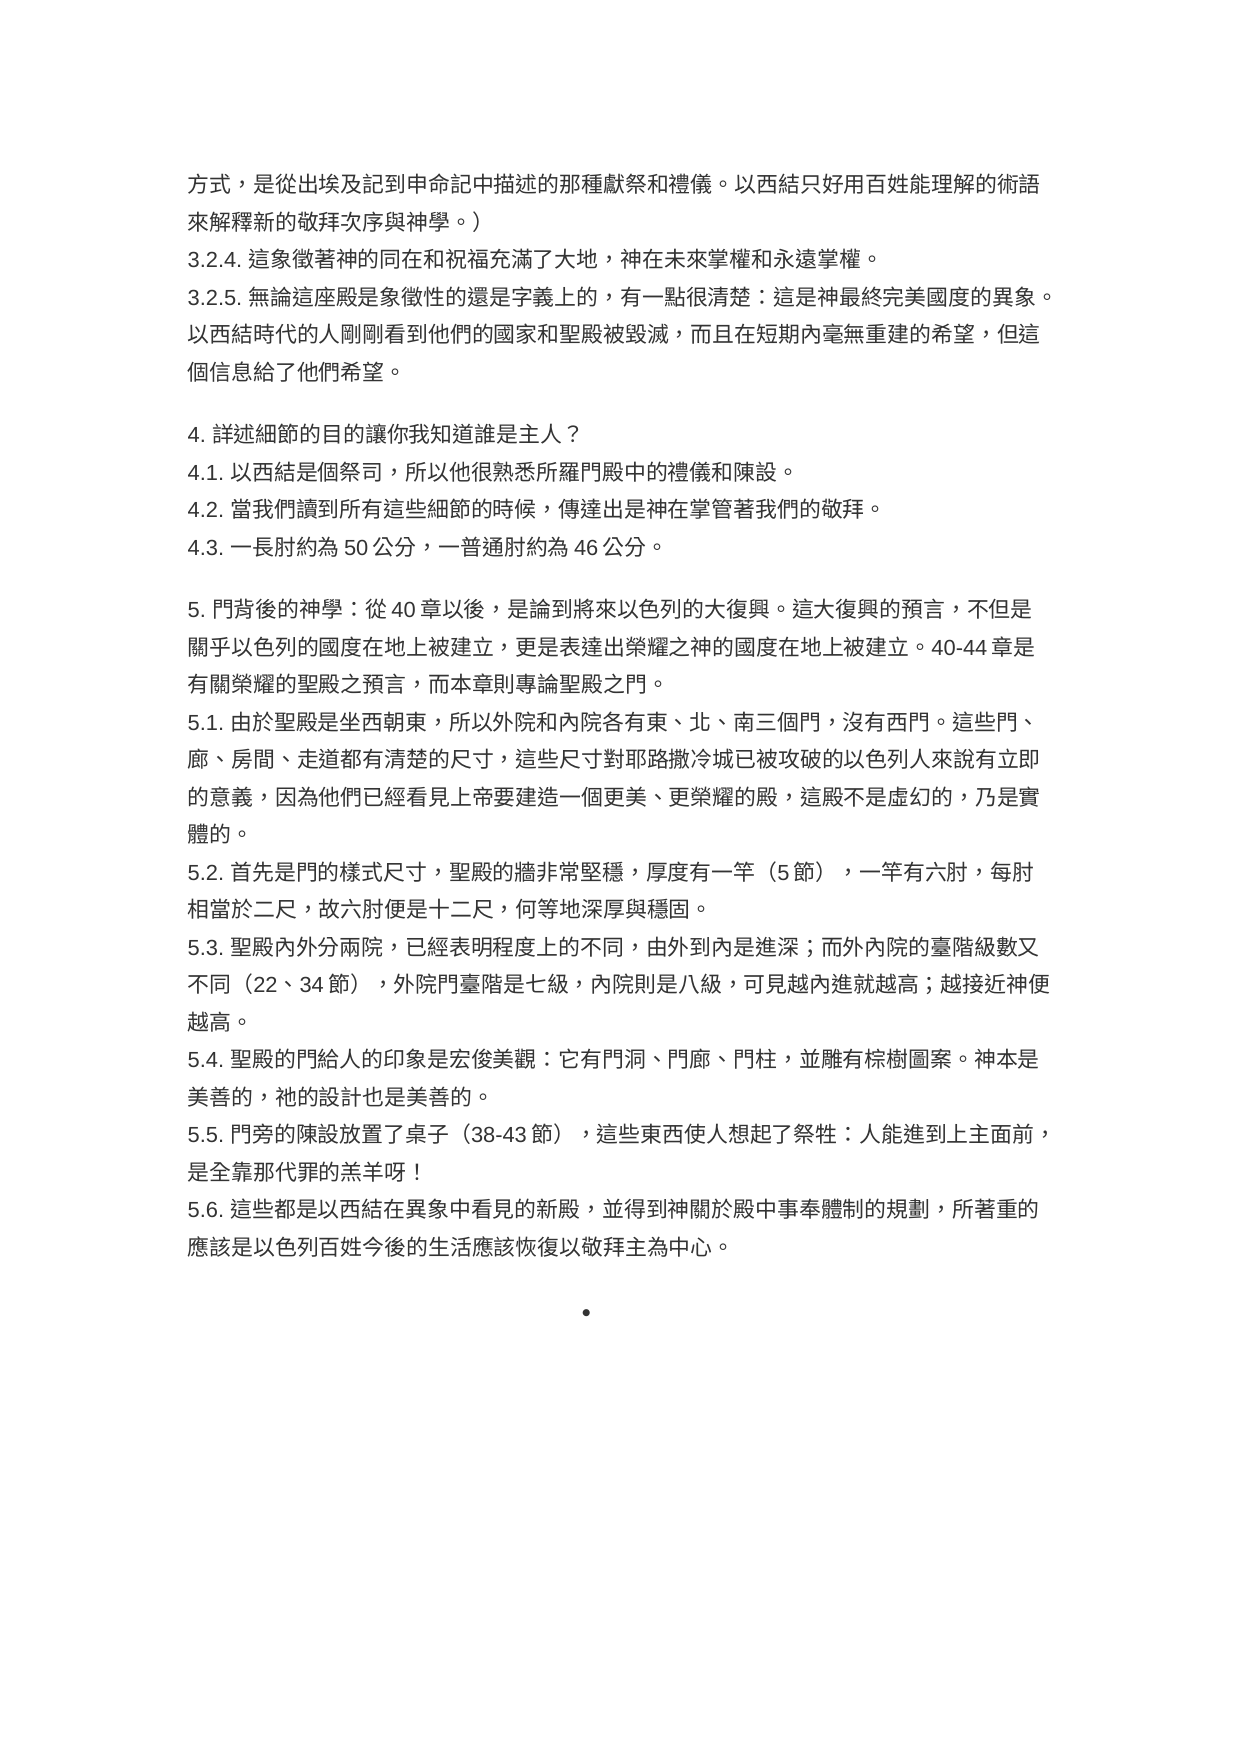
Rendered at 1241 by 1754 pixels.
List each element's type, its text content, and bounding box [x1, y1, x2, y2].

text 4. 詳述細節的目的讓你我知道誰是主人？ 4.1. 以西結是個祭司，所以他很熟悉所羅門殿中的禮儀和陳設。 4.2. 當我們讀到所有這些細節的時候，傳達出是神在掌管著我們的敬拜。 4.3. 一長肘約為50公分，一普通肘約為46公分。 [187, 414, 1053, 564]
text 5. 門背後的神學：從40章以後，是論到將來以色列的大復興。這大復興的預言，不但是關乎以色列的國度在地上被建立，更是表達出榮耀之神的國度在地上被建立。40-44章是有關榮耀的聖殿之預言，而本章則專論聖殿之門。 5.1. 由於聖殿是坐西朝東，所以外院和內院各有東、北、南三個門，沒有西門。這些門、廊、房間、走道都有清楚的尺寸，這些尺寸對耶路撒冷城已被攻破的以色列人來說有立即的意義，因為他們已經看見上帝要建造一個更美、更榮耀的殿，這殿不是虛幻的，乃是實體的。 5.2. 首先是門的樣式尺寸，聖殿的牆非常堅穩，厚度有一竿（5節），一竿有六肘，每肘相當於二尺，故六肘便是十二尺，何等地深厚與穩固。 5.3. 聖殿內外分兩院，已經表明程度上的不同，由外到內是進深；而外內院的臺階級數又不同（22、34節），外院門臺階是七級，內院則是八級，可見越內進就越高；越接近神便越高。 5.4. 聖殿的門給人的印象是宏俊美觀：它有門洞、門廊、門柱，並雕有棕樹圖案。神本是美善的，祂的設計也是美善的。 5.5. 門旁的陳設放置了桌子（38-43節），這些東西使人想起了祭牲：人能進到上主面前，是全靠那代罪的羔羊呀！ 5.6. 這些都是以西結在異象中看見的新殿，並得到神關於殿中事奉體制的規劃，所著重的應該是以色列百姓今後的生活應該恢復以敬拜主為中心。 [187, 589, 1053, 1264]
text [187, 164, 1053, 389]
